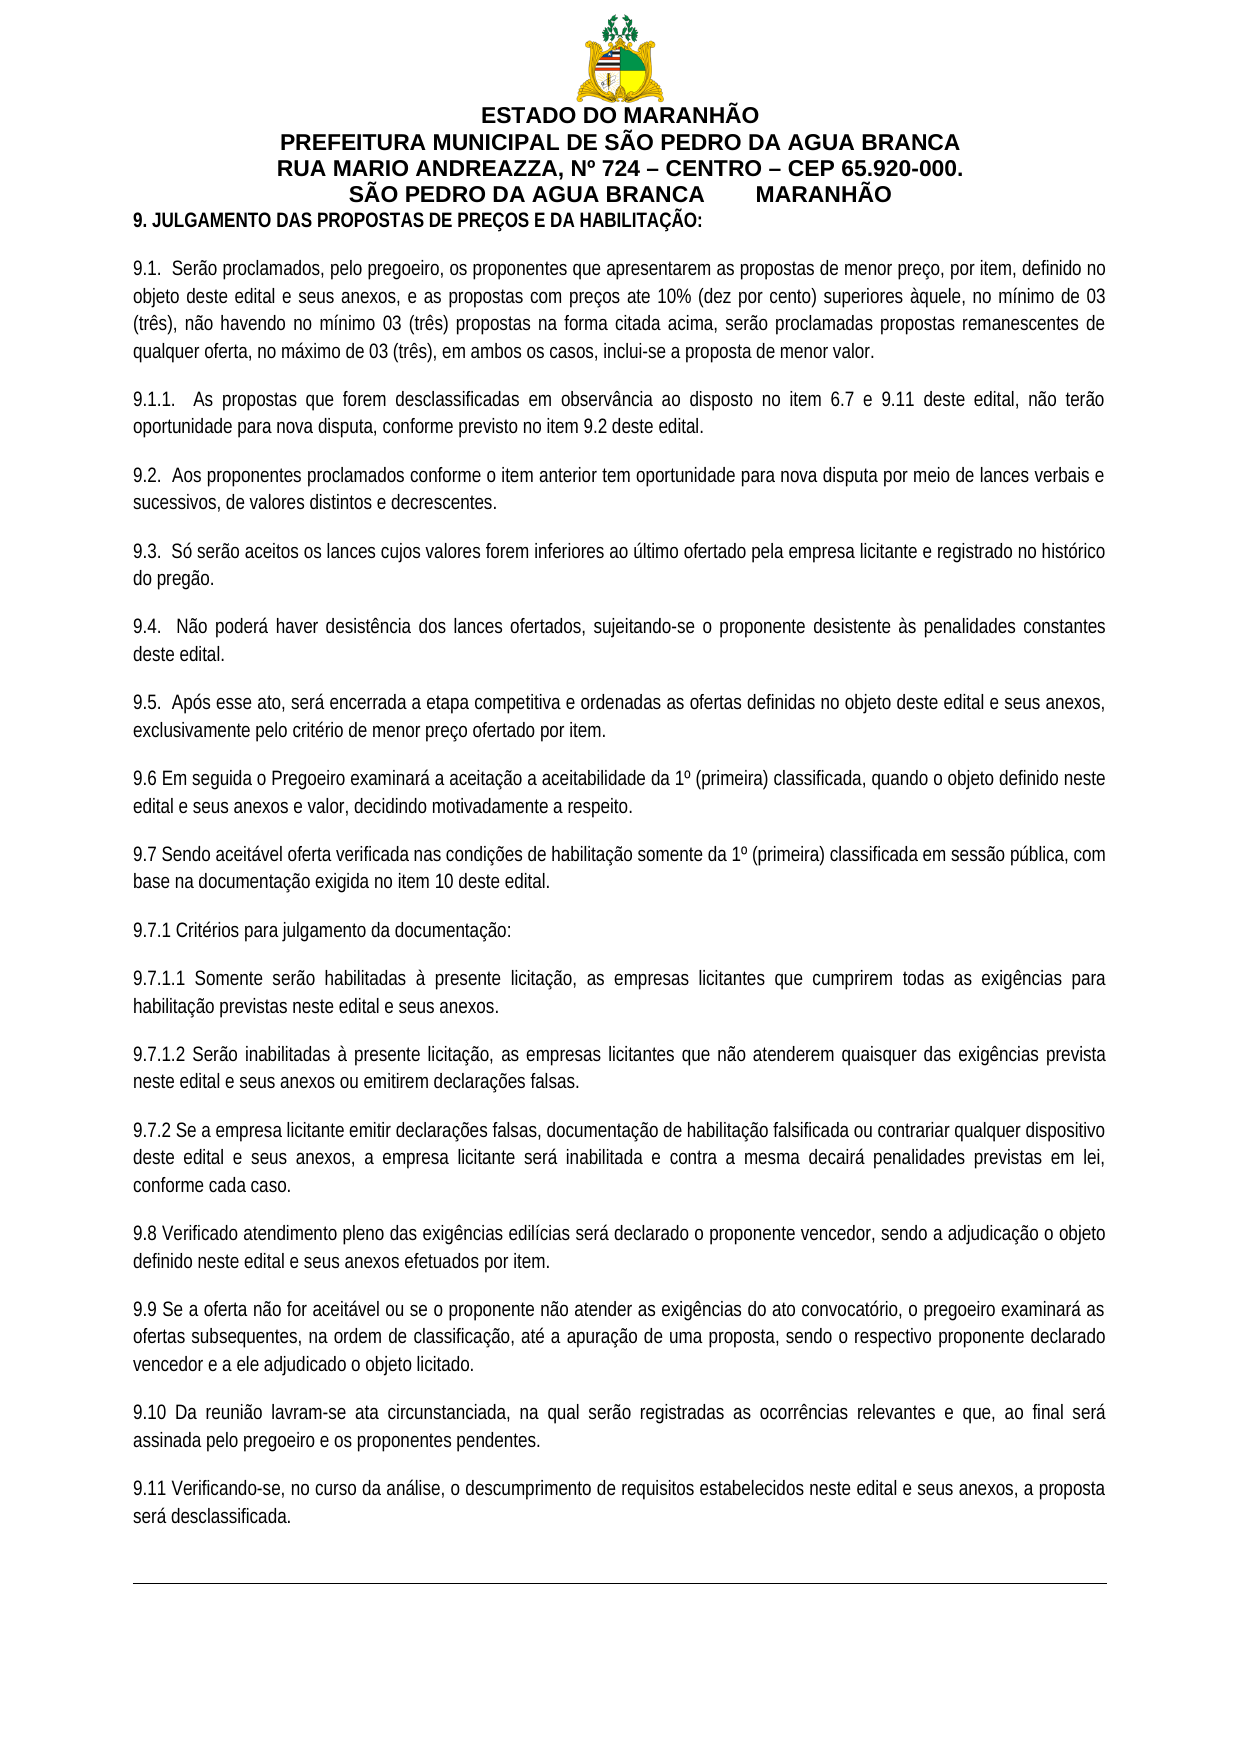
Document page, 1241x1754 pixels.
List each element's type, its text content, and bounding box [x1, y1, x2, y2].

text 9.4. Não poderá haver desistência dos lances ofertados, sujeitando-se o proponente desistente às penalidades constantes deste edital. [133, 614, 1107, 666]
text 9.1.1. As propostas que forem desclassificadas em observância ao disposto no item 6.7 e 9.11 deste edital, não terão oportunidade para nova disputa, conforme previsto no item 9.2 deste edital. [133, 387, 1107, 438]
text 9.7 Sendo aceitável oferta verificada nas condições de habilitação somente da 1º (primeira) classificada em sessão pública, com base na documentação exigida no item 10 deste edital. [133, 842, 1107, 893]
text 9.7.1.2 Serão inabilitadas à presente licitação, as empresas licitantes que não atenderem quaisquer das exigências prevista neste edital e seus anexos ou emitirem declarações falsas. [133, 1042, 1107, 1093]
text 9.2. Aos proponentes proclamados conforme o item anterior tem oportunidade para nova disputa por meio de lances verbais e sucessivos, de valores distintos e decrescentes. [133, 463, 1107, 514]
text 9.11 Verificando-se, no curso da análise, o descumprimento de requisitos estabelecidos neste edital e seus anexos, a proposta será desclassificada. [133, 1476, 1107, 1527]
text 9.1. Serão proclamados, pelo pregoeiro, os proponentes que apresentarem as propostas de menor preço, por item, definido no objeto deste edital e seus anexos, e as propostas com preços ate 10% (dez por cento) superiores àquele, no mínimo de 03 (três), não havendo no mínimo 03 (três) propostas na forma citada acima, serão proclamadas propostas remanescentes de qualquer oferta, no máximo de 03 (três), em ambos os casos, inclui-se a proposta de menor valor. [133, 256, 1107, 362]
text 9.7.1 Critérios para julgamento da documentação: [133, 918, 1107, 942]
text 9.8 Verificado atendimento pleno das exigências edilícias será declarado o proponente vencedor, sendo a adjudicação o objeto definido neste edital e seus anexos efetuados por item. [133, 1221, 1107, 1272]
text 9.6 Em seguida o Pregoeiro examinará a aceitação a aceitabilidade da 1º (primeira) classificada, quando o objeto definido neste edital e seus anexos e valor, decidindo motivadamente a respeito. [133, 766, 1107, 817]
text 9.9 Se a oferta não for aceitável ou se o proponente não atender as exigências do ato convocatório, o pregoeiro examinará as ofertas subsequentes, na ordem de classificação, até a apuração de uma proposta, sendo o respectivo proponente declarado vencedor e a ele adjudicado o objeto licitado. [133, 1297, 1107, 1376]
picture [576, 14, 664, 103]
text 9.7.1.1 Somente serão habilitadas à presente licitação, as empresas licitantes que cumprirem todas as exigências para habilitação previstas neste edital e seus anexos. [133, 966, 1107, 1017]
text 9. JULGAMENTO DAS PROPOSTAS DE PREÇOS E DA HABILITAÇÃO: [133, 208, 1107, 232]
text 9.7.2 Se a empresa licitante emitir declarações falsas, documentação de habilitação falsificada ou contrariar qualquer dispositivo deste edital e seus anexos, a empresa licitante será inabilitada e contra a mesma decairá penalidades previstas em lei, conforme cada caso. [133, 1118, 1107, 1197]
text 9.3. Só serão aceitos os lances cujos valores forem inferiores ao último ofertado pela empresa licitante e registrado no histórico do pregão. [133, 538, 1107, 590]
text 9.5. Após esse ato, será encerrada a etapa competitiva e ordenadas as ofertas definidas no objeto deste edital e seus anexos, exclusivamente pelo critério de menor preço ofertado por item. [133, 690, 1107, 742]
text 9.10 Da reunião lavram-se ata circunstanciada, na qual serão registradas as ocorrências relevantes e que, ao final será assinada pelo pregoeiro e os proponentes pendentes. [133, 1400, 1107, 1452]
